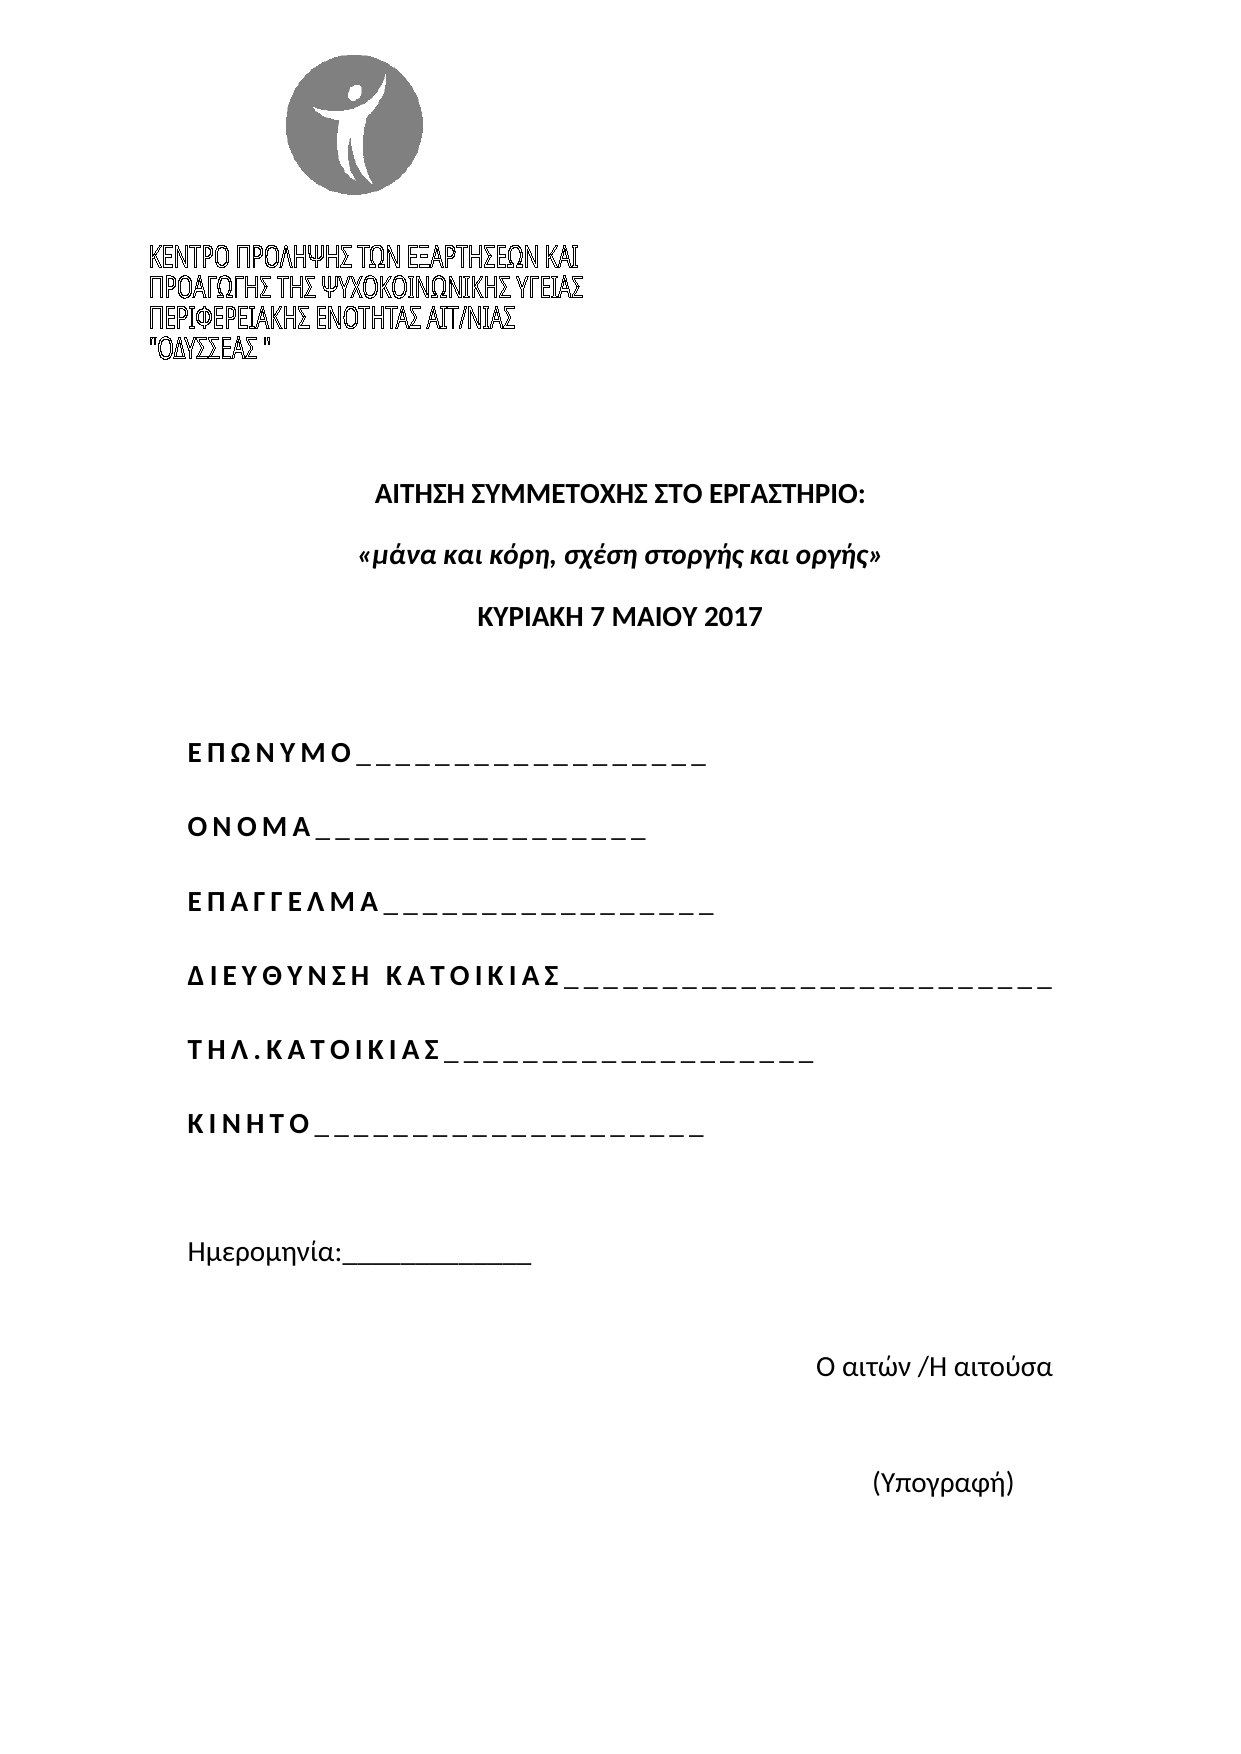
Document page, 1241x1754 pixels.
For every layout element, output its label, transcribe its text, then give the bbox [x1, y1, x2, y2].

text ΕΠΩΝΥΜΟ__________________ [187, 734, 1053, 770]
picture [276, 49, 424, 198]
text ΚΙΝΗΤΟ____________________ [187, 1106, 1053, 1141]
text (Υπογραφή) [187, 1464, 1053, 1499]
text ΕΠΑΓΓΕΛΜΑ_________________ [187, 883, 1053, 918]
text Ο αιτών /Η αιτούσα [187, 1348, 1053, 1383]
text «μάνα και κόρη, σχέση στοργής και οργής» [187, 536, 1053, 572]
text ΚΥΡΙΑΚΗ 7 ΜΑΙΟΥ 2017 [187, 598, 1053, 634]
text ΟΝΟΜΑ_________________ [187, 808, 1053, 844]
text Ημερομηνία:_____________ [187, 1233, 1053, 1268]
text ΑΙΤΗΣΗ ΣΥΜΜΕΤΟΧΗΣ ΣΤΟ ΕΡΓΑΣΤΗΡΙΟ: [187, 475, 1053, 510]
text ΔΙΕΥΘΥΝΣΗ ΚΑΤΟΙΚΙΑΣ_________________________ [187, 957, 1053, 993]
text ΤΗΛ.ΚΑΤΟΙΚΙΑΣ___________________ [187, 1031, 1053, 1067]
